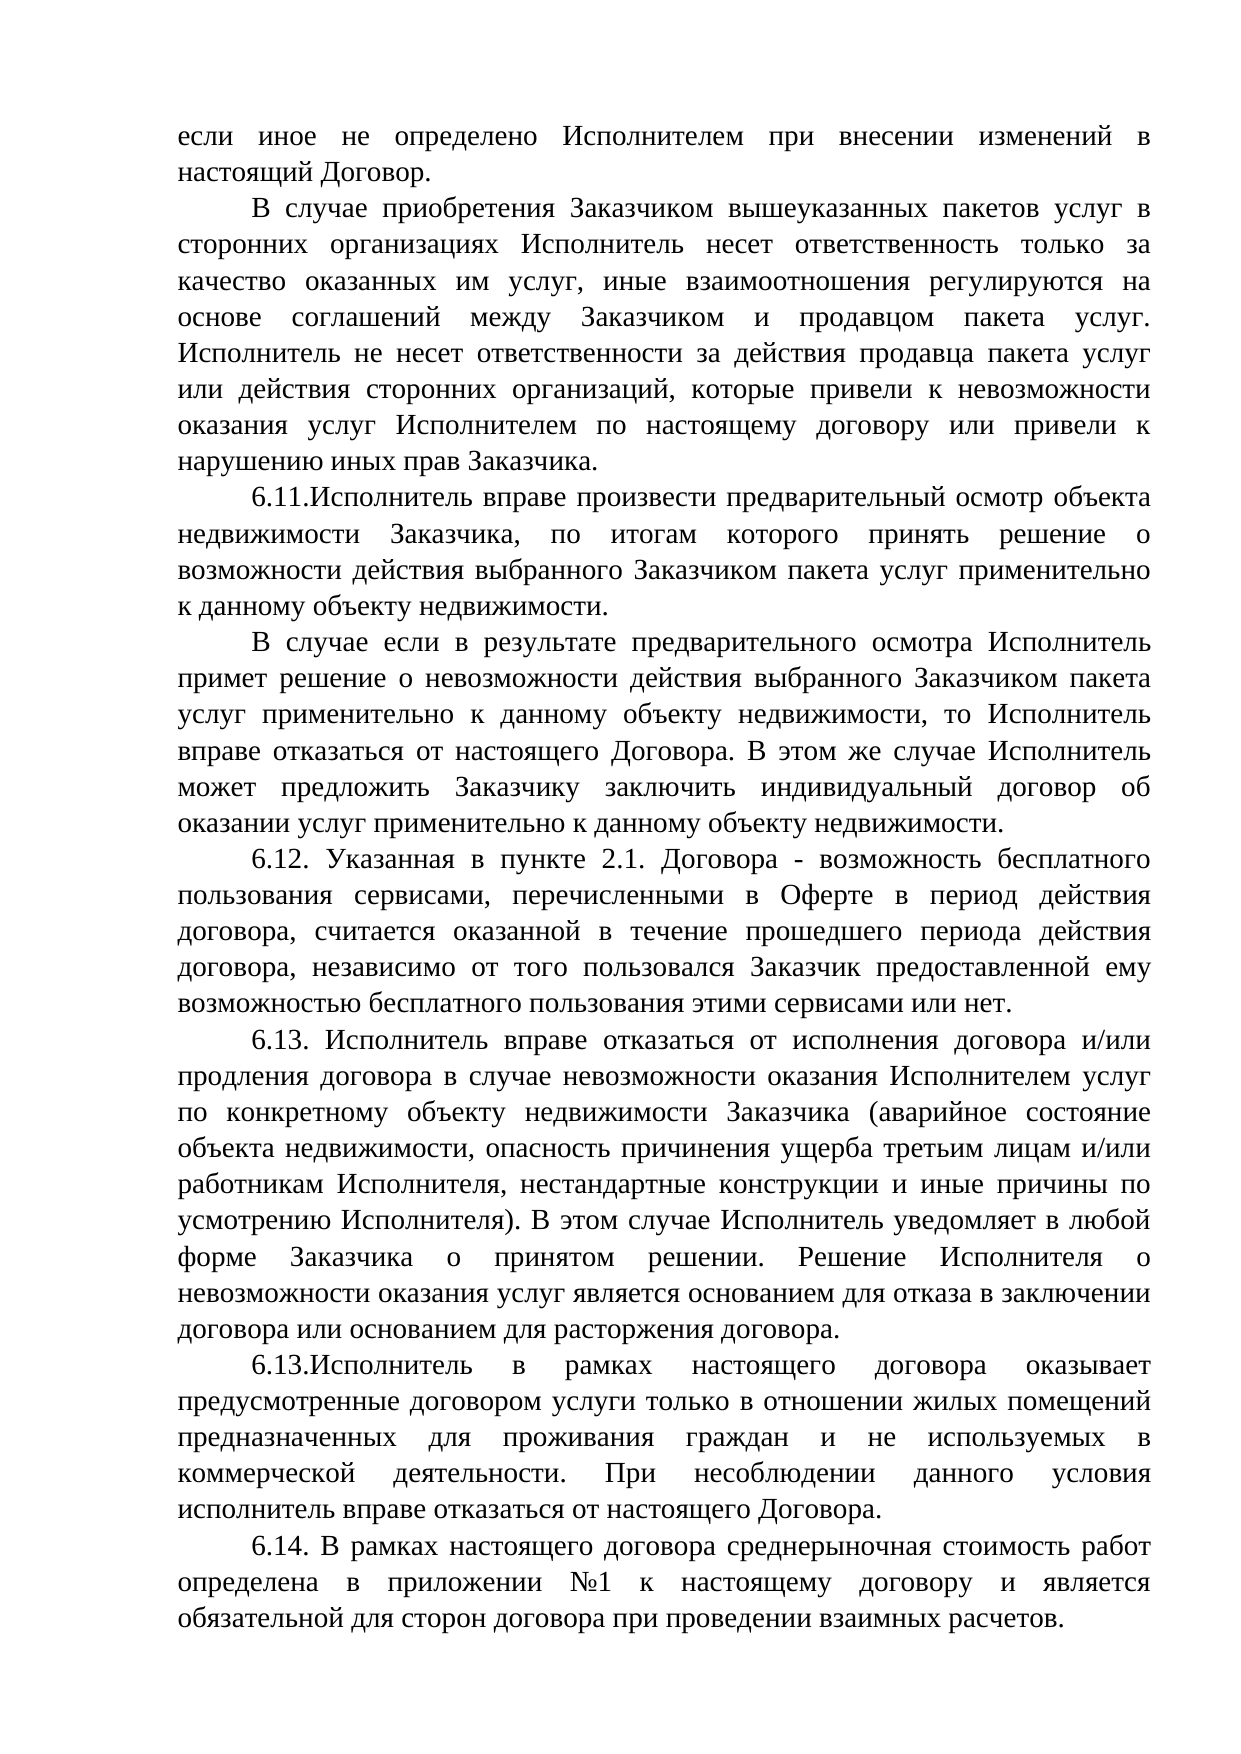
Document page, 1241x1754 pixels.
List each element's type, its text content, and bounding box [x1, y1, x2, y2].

text 6.13.Исполнитель в рамках настоящего договора оказывает предусмотренные договором услуги только в отношении жилых помещений предназначенных для проживания граждан и не используемых в коммерческой деятельности. При несоблюдении данного условия исполнитель вправе отказаться от настоящего Договора. [177, 1347, 1152, 1525]
text 6.13. Исполнитель вправе отказаться от исполнения договора и/или продления договора в случае невозможности оказания Исполнителем услуг по конкретному объекту недвижимости Заказчика (аварийное состояние объекта недвижимости, опасность причинения ущерба третьим лицам и/или работникам Исполнителя, нестандартные конструкции и иные причины по усмотрению Исполнителя). В этом случае Исполнитель уведомляет в любой форме Заказчика о принятом решении. Решение Исполнителя о невозможности оказания услуг является основанием для отказа в заключении договора или основанием для расторжения договора. [177, 1022, 1152, 1344]
text В случае если в результате предварительного осмотра Исполнитель примет решение о невозможности действия выбранного Заказчиком пакета услуг применительно к данному объекту недвижимости, то Исполнитель вправе отказаться от настоящего Договора. В этом же случае Исполнитель может предложить Заказчику заключить индивидуальный договор об оказании услуг применительно к данному объекту недвижимости. [177, 624, 1152, 838]
text 6.14. В рамках настоящего договора среднерыночная стоимость работ определена в приложении №1 к настоящему договору и является обязательной для сторон договора при проведении взаимных расчетов. [177, 1528, 1152, 1634]
text В случае приобретения Заказчиком вышеуказанных пакетов услуг в сторонних организациях Исполнитель несет ответственность только за качество оказанных им услуг, иные взаимоотношения регулируются на основе соглашений между Заказчиком и продавцом пакета услуг. Исполнитель не несет ответственности за действия продавца пакета услуг или действия сторонних организаций, которые привели к невозможности оказания услуг Исполнителем по настоящему договору или привели к нарушению иных прав Заказчика. [177, 190, 1152, 477]
text 6.11.Исполнитель вправе произвести предварительный осмотр объекта недвижимости Заказчика, по итогам которого принять решение о возможности действия выбранного Заказчиком пакета услуг применительно к данному объекту недвижимости. [177, 479, 1152, 622]
text 6.12. Указанная в пункте 2.1. Договора - возможность бесплатного пользования сервисами, перечисленными в Оферте в период действия договора, считается оказанной в течение прошедшего периода действия договора, независимо от того пользовался Заказчик предоставленной ему возможностью бесплатного пользования этими сервисами или нет. [177, 841, 1152, 1019]
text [177, 118, 1152, 188]
